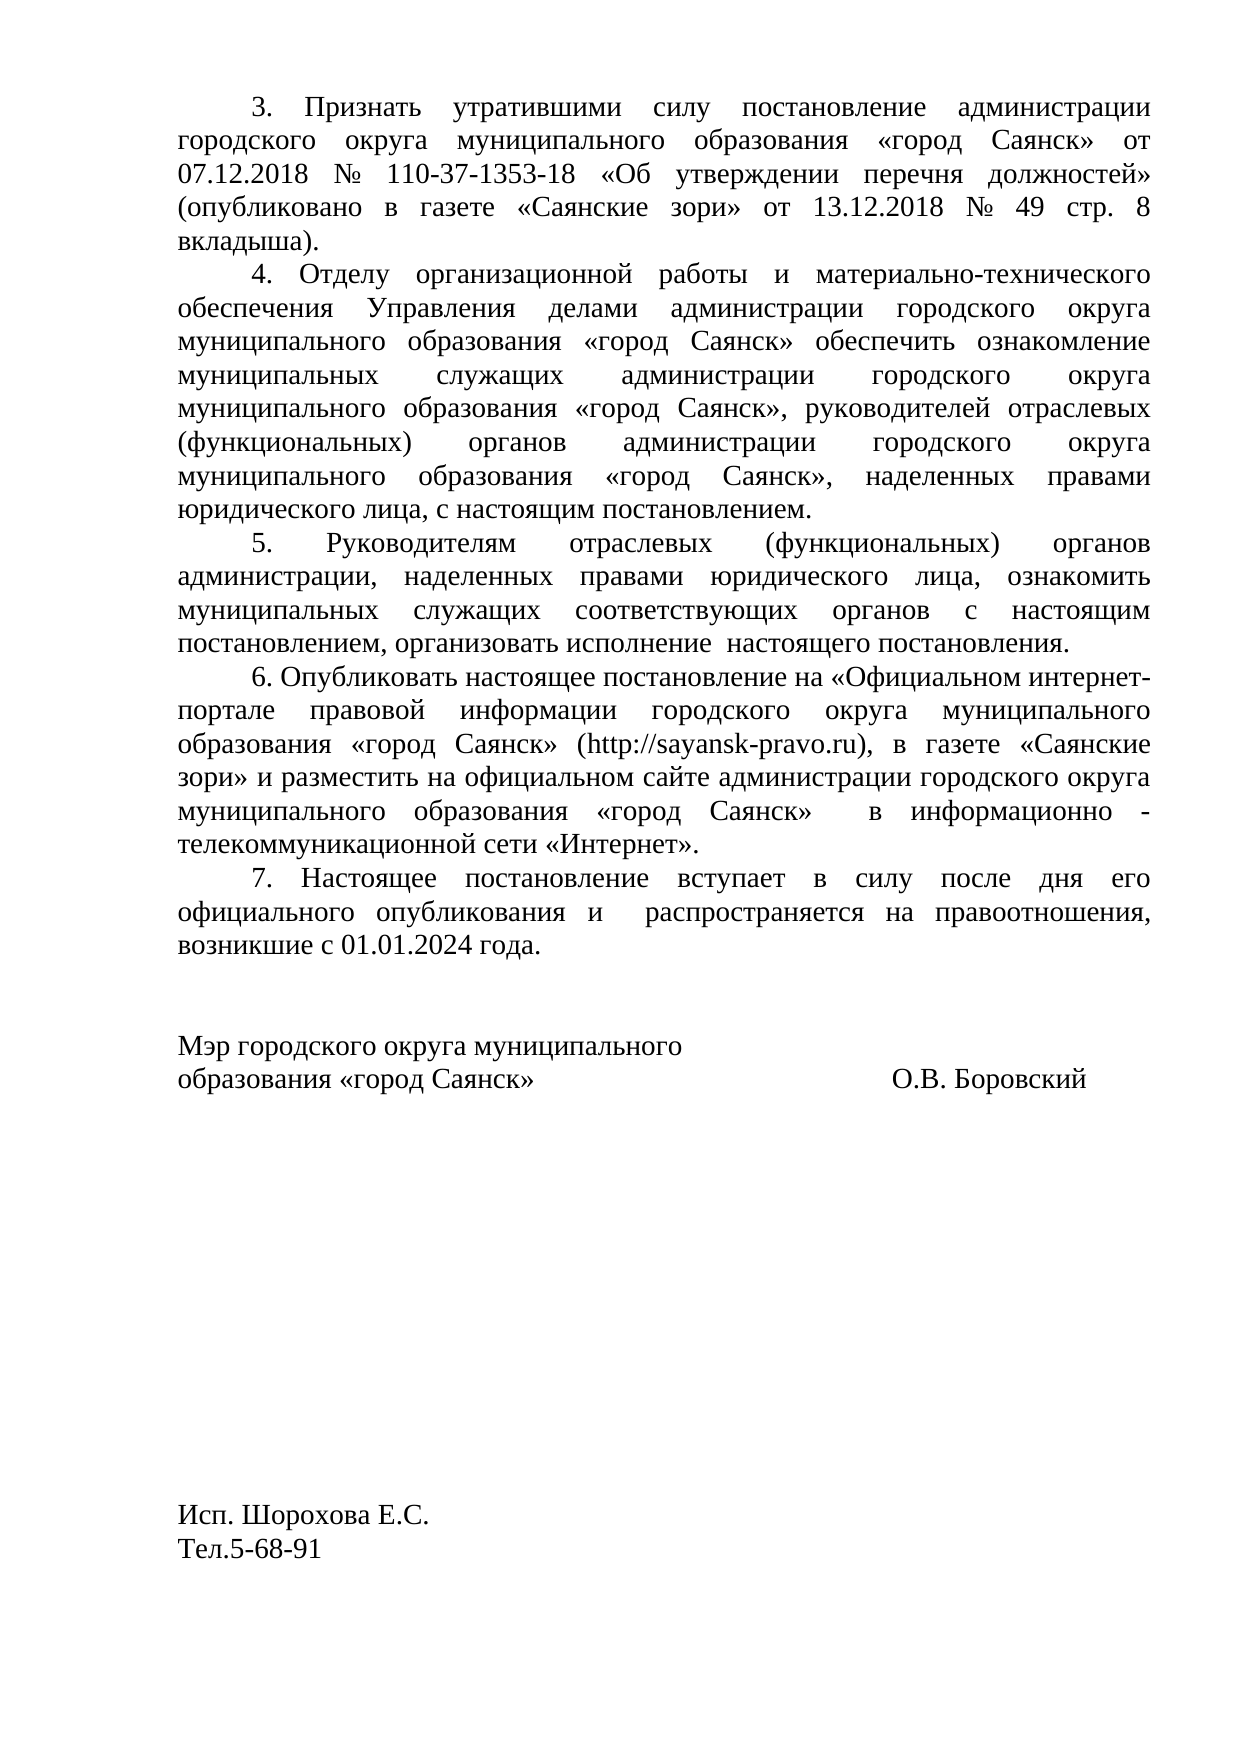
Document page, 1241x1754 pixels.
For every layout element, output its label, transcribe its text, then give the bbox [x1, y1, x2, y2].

text образования «город Саянск» О.В. Боровский [177, 1061, 1152, 1095]
text 4. Отделу организационной работы и материально-технического обеспечения Управления делами администрации городского округа муниципального образования «город Саянск» обеспечить ознакомление муниципальных служащих администрации городского округа муниципального образования «город Саянск», руководителей отраслевых (функциональных) органов администрации городского округа муниципального образования «город Саянск», наделенных правами юридического лица, с настоящим постановлением. [177, 256, 1152, 525]
text 5. Руководителям отраслевых (функциональных) органов администрации, наделенных правами юридического лица, ознакомить муниципальных служащих соответствующих органов с настоящим постановлением, организовать исполнение настоящего постановления. [177, 525, 1152, 659]
text 7. Настоящее постановление вступает в силу после дня его официального опубликования и распространяется на правоотношения, возникшие с 01.01.2024 года. [177, 860, 1152, 961]
text 3. Признать утратившими силу постановление администрации городского округа муниципального образования «город Саянск» от 07.12.2018 № 110-37-1353-18 «Об утверждении перечня должностей» (опубликовано в газете «Саянские зори» от 13.12.2018 № 49 стр. 8 вкладыша). [177, 89, 1152, 256]
text Мэр городского округа муниципального [177, 1028, 1152, 1061]
text Исп. Шорохова Е.С. [177, 1497, 1152, 1531]
text Тел.5-68-91 [177, 1531, 1152, 1564]
text 6. Опубликовать настоящее постановление на «Официальном интернет-портале правовой информации городского округа муниципального образования «город Саянск» (http://sayansk-pravo.ru), в газете «Саянские зори» и разместить на официальном сайте администрации городского округа муниципального образования «город Саянск» в информационно - телекоммуникационной сети «Интернет». [177, 659, 1152, 860]
